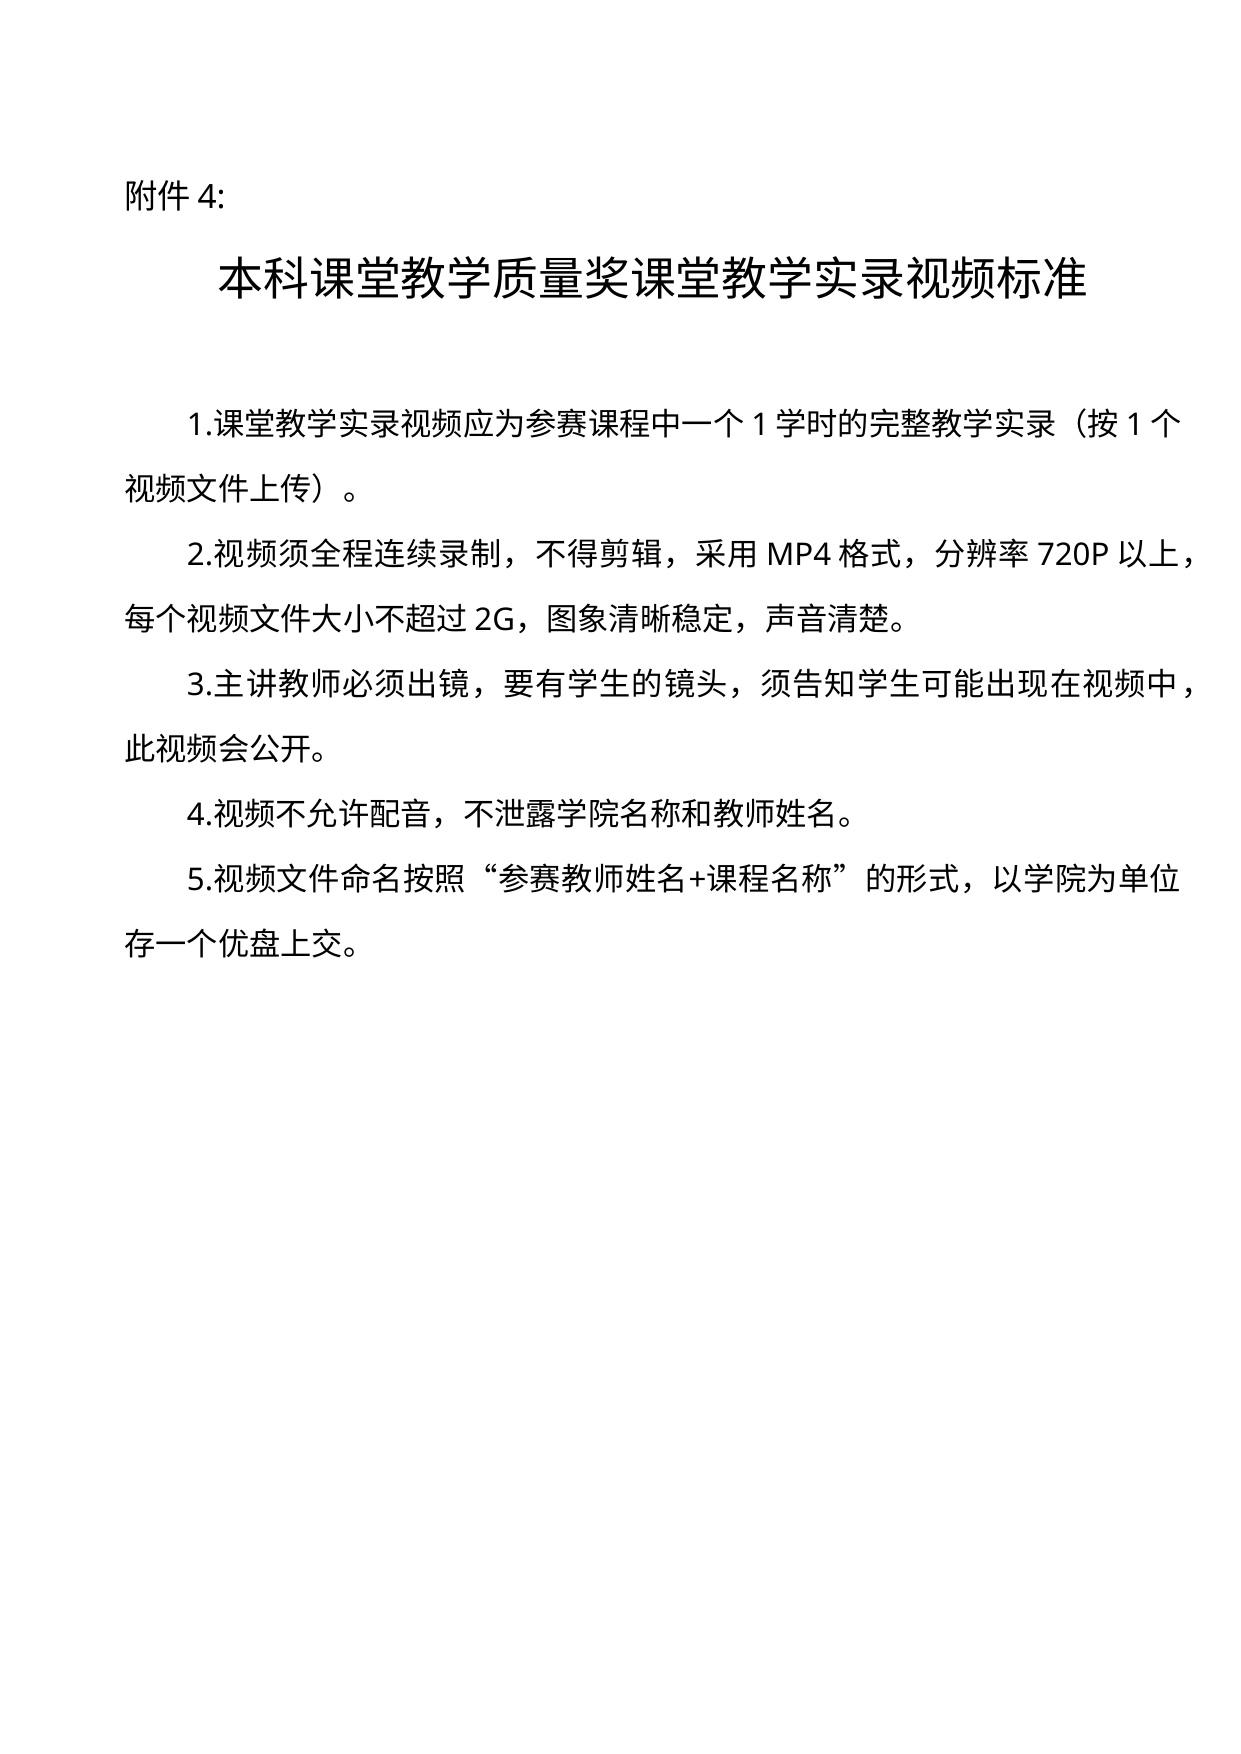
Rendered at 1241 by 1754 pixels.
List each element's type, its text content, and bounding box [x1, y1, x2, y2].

text 1.课堂教学实录视频应为参赛课程中一个1学时的完整教学实录（按1个视频文件上传）。 [124, 389, 1181, 519]
text 附件4: [124, 162, 1181, 227]
text 4.视频不允许配音，不泄露学院名称和教师姓名。 [124, 779, 1181, 844]
text 本科课堂教学质量奖课堂教学实录视频标准 [124, 227, 1181, 324]
text 5.视频文件命名按照“参赛教师姓名+课程名称”的形式，以学院为单位存一个优盘上交。 [124, 844, 1181, 974]
text 3.主讲教师必须出镜，要有学生的镜头，须告知学生可能出现在视频中，此视频会公开。 [124, 649, 1181, 779]
text 2.视频须全程连续录制，不得剪辑，采用MP4格式，分辨率720P以上，每个视频文件大小不超过2G，图象清晰稳定，声音清楚。 [124, 519, 1181, 649]
